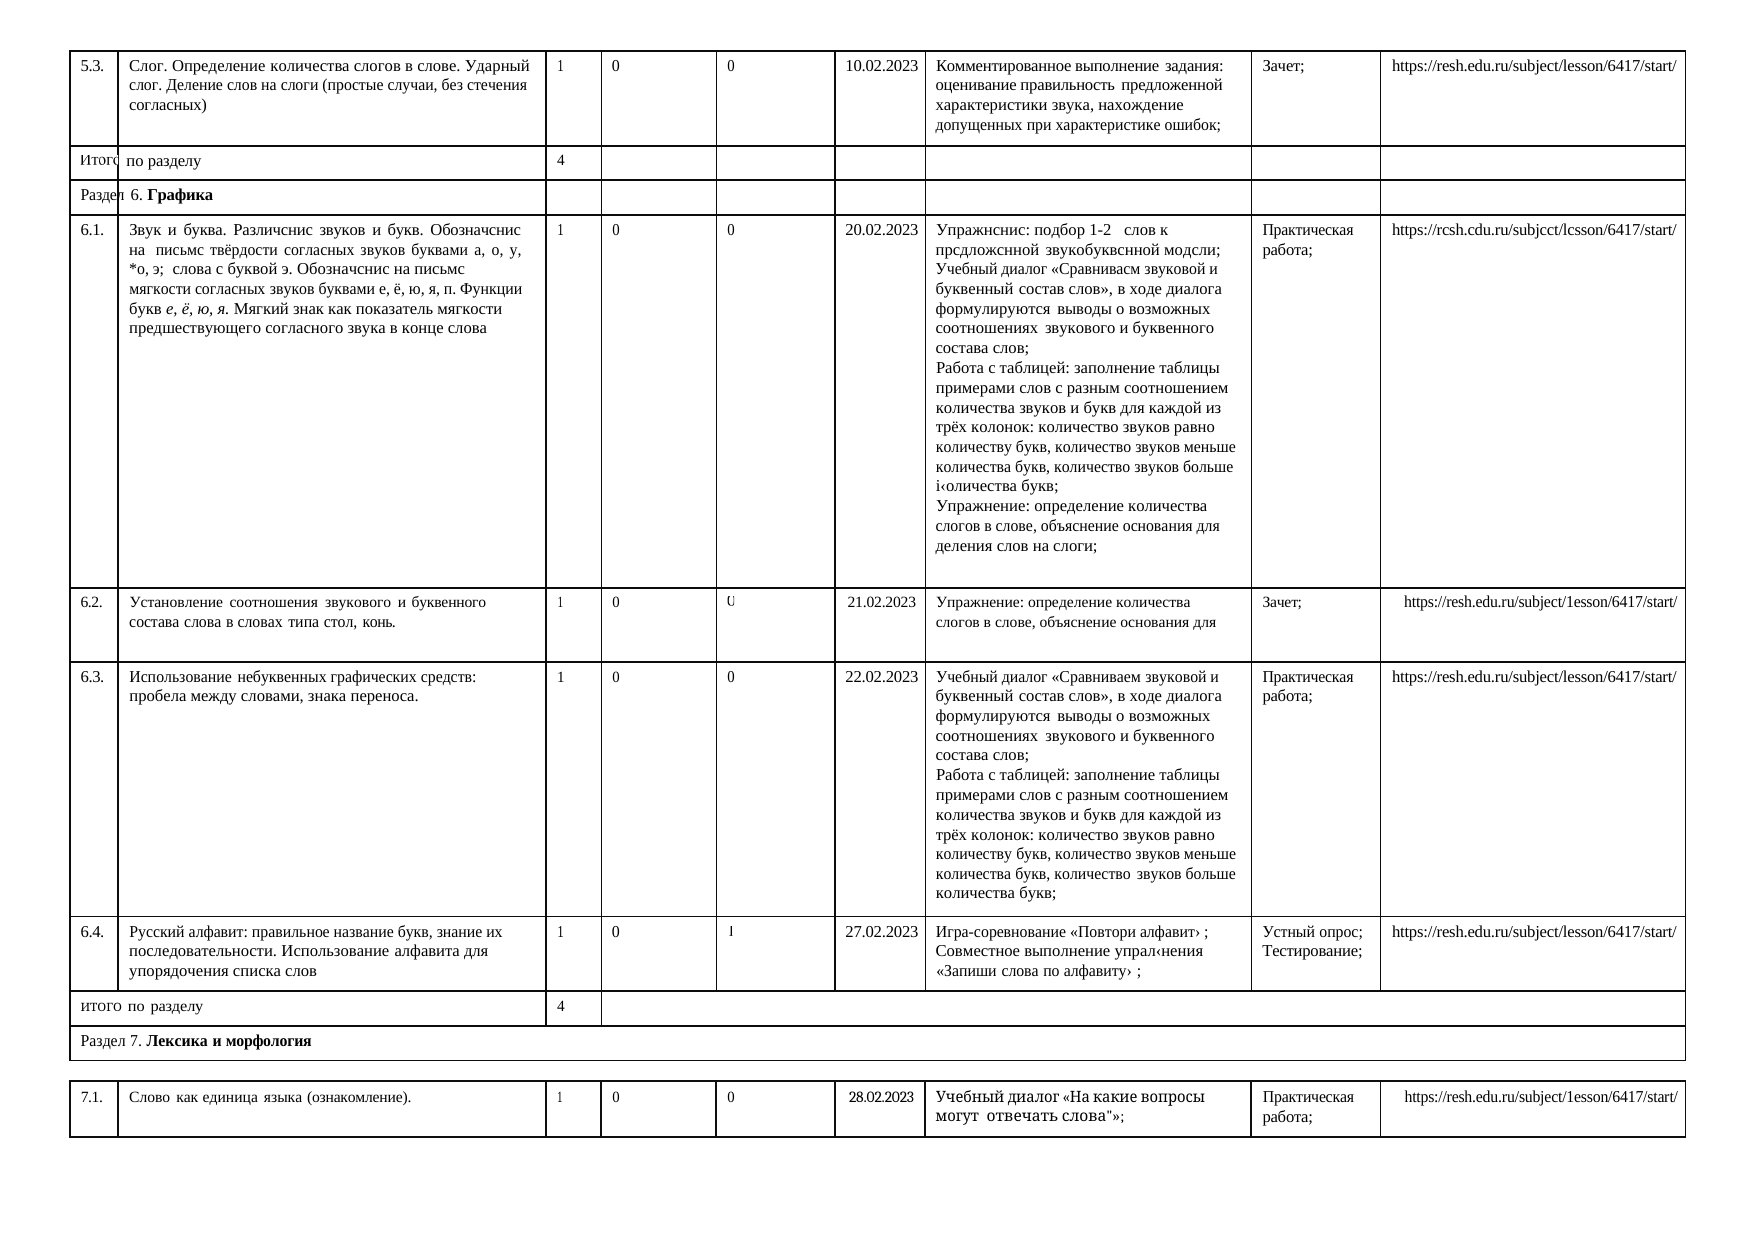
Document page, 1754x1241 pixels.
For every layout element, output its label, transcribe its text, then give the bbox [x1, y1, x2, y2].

table_cell [717, 917, 834, 990]
table_cell [602, 147, 716, 179]
table_cell Зачет; [1252, 52, 1380, 145]
table_cell 0 [602, 663, 716, 916]
table_cell Установление соотношения звукового и буквенного состава слова в словах типа стол, конь. [119, 589, 545, 661]
table_cell 6.3. [71, 663, 117, 916]
table_cell [926, 147, 1251, 179]
table_cell 0 [717, 52, 834, 145]
table_cell [602, 992, 1685, 1025]
table_cell Практическая работа; [1252, 663, 1380, 916]
table_cell Зачет; [1252, 589, 1380, 661]
table_cell 1 [547, 663, 601, 916]
table_cell Устный опрос; Тестирование; [1252, 917, 1380, 990]
table_cell [717, 589, 834, 661]
table_cell https://rcsh.cdu.ru/subjcct/lcsson/6417/start/ [1381, 216, 1685, 587]
table_cell 0 [717, 216, 834, 587]
table_cell Упражнснис: подбор 1-2 слов к прсдложснной звукобуквснной модсли; Учебный диалог «Сравнивасм звуковой и буквенный состав слов», в ходе диалога формулируются выводы о возможных соотношениях звукового и буквенного состава слов; Работа с таблицей: заполнение таблицы примерами слов с разным соотношением количества звуков и букв для каждой из трёх колонок: количество звуков равно количеству букв, количество звуков меньше количества букв, количество звуков больше і‹оличества букв; Упражнение: определение количества слогов в слове, объяснение основания для деления слов на слоги; [926, 216, 1251, 587]
table_cell [1252, 181, 1380, 214]
table_cell 1 [547, 216, 601, 587]
table_cell 22.02.2023 [836, 663, 925, 916]
table_cell Звук и буква. Различснис звуков и букв. Обозначснис на письмс твёрдости согласных звуков буквами а, о, у, *о, э; слова с буквой э. Обозначснис на письмс мягкости согласных звуков буквами е, ё, ю, я, п. Функции букв е, ё, ю, я. Мягкий знак как показатель мягкости предшествующего согласного звука в конце слова [119, 216, 545, 587]
table_cell 4 [547, 992, 601, 1025]
table_header Слово как единица языка (ознакомление). [119, 1082, 545, 1136]
table_cell Игра-соревнование «Повтори алфавит› ; Совместное выполнение упрал‹нения «Запиши слова по алфавиту› ; [926, 917, 1251, 990]
table_cell [547, 181, 601, 214]
table_cell 20.02.2023 [836, 216, 925, 587]
table_cell Комментированное выполнение задания: оценивание правильность предложенной характеристики звука, нахождение допущенных при характеристике ошибок; [926, 52, 1251, 145]
table_header 28.02.2023 [836, 1082, 924, 1136]
table_header Практическая работа; [1252, 1082, 1380, 1136]
table_cell [717, 147, 834, 179]
table_cell Практическая работа; [1252, 216, 1380, 587]
picture [80, 155, 119, 165]
table_header 0 [717, 1082, 834, 1136]
table_header https://resh.edu.ru/subject/1esson/6417/start/ [1381, 1082, 1685, 1136]
table_cell 0 [602, 216, 716, 587]
table_cell 0 [602, 52, 716, 145]
table_cell Использование небуквенных графических средств: пробела между словами, знака переноса. [119, 663, 545, 916]
table_cell [1381, 147, 1685, 179]
picture [729, 926, 733, 936]
table_cell [602, 181, 716, 214]
table_cell 21.02.2023 [836, 589, 925, 661]
table_cell Раздел 7. Лексика и морфология [71, 1027, 1685, 1059]
table_cell Слог. Определение количества слогов в слове. Ударный слог. Деление слов на слоги (простые случаи, без стечения согласных) [119, 52, 545, 145]
table_cell [1381, 181, 1685, 214]
table_cell 6. Графика [119, 181, 545, 214]
table_cell Русский алфавит: правильное название букв, знание их последовательности. Использование алфавита для упорядочения списка слов [119, 917, 545, 990]
table_cell ИТОГО по разделу [71, 992, 545, 1025]
table_cell [717, 181, 834, 214]
table_cell 5.3. [71, 52, 117, 145]
picture [727, 596, 735, 606]
table_cell 6.2. [71, 589, 117, 661]
table_cell Раздел [71, 181, 117, 214]
table_cell [1252, 147, 1380, 179]
table_cell 4 [547, 147, 601, 179]
table_cell 1 [547, 917, 601, 990]
table_cell https://resh.edu.ru/subject/lesson/6417/start/ [1381, 52, 1685, 145]
table_cell 1 [547, 589, 601, 661]
table_cell https://resh.edu.ru/subject/lesson/6417/start/ [1381, 917, 1685, 990]
table_cell https://resh.edu.ru/subject/1esson/6417/start/ [1381, 589, 1685, 661]
table_cell 0 [717, 663, 834, 916]
table_header Учебный диалог «На какие вопросы могут отвечать слова"»; [926, 1082, 1250, 1136]
table_header 7.1. [71, 1082, 117, 1136]
table_cell https://resh.edu.ru/subject/lesson/6417/start/ [1381, 663, 1685, 916]
table_cell 0 [602, 917, 716, 990]
table_cell [836, 147, 925, 179]
table_cell Учебный диалог «Сравниваем звуковой и буквенный состав слов», в ходе диалога формулируются выводы о возможных соотношениях звукового и буквенного состава слов; Работа с таблицей: заполнение таблицы примерами слов с разным соотношением количества звуков и букв для каждой из трёх колонок: количество звуков равно количеству букв, количество звуков меньше количества букв, количество звуков больше количества букв; [926, 663, 1251, 916]
table_cell [71, 147, 117, 179]
table_cell 0 [602, 589, 716, 661]
table_header 1 [547, 1082, 600, 1136]
table_cell по разделу [119, 147, 545, 179]
table_cell [926, 181, 1251, 214]
table_cell 6.1. [71, 216, 117, 587]
table_header 0 [602, 1082, 715, 1136]
table_cell 1 [547, 52, 601, 145]
table_cell 6.4. [71, 917, 117, 990]
table_cell [836, 181, 925, 214]
table_cell 10.02.2023 [836, 52, 925, 145]
table_cell Упражнение: определение количества слогов в слове, объяснение основания для [926, 589, 1251, 661]
table_cell 27.02.2023 [836, 917, 925, 990]
